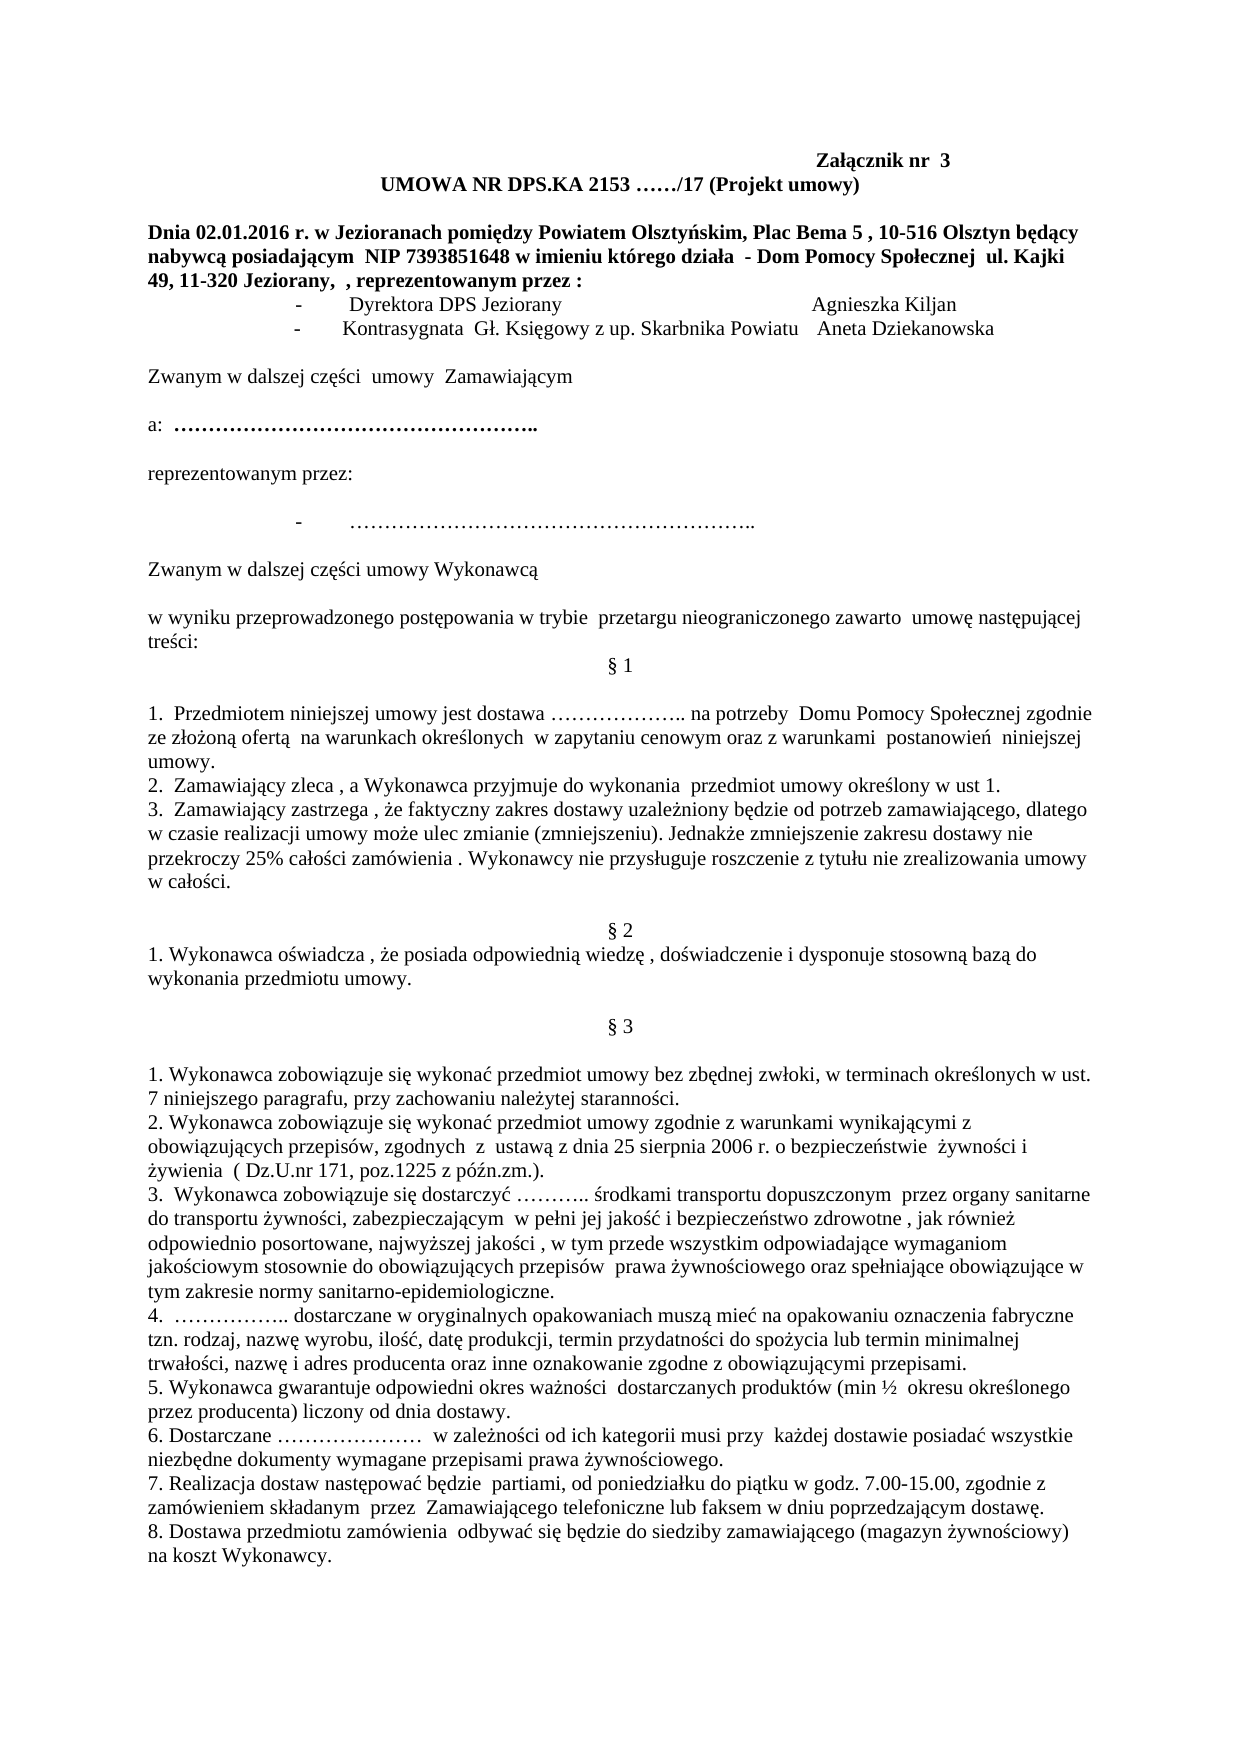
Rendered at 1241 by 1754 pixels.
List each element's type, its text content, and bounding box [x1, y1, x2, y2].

text 2. Wykonawca zobowiązuje się wykonać przedmiot umowy zgodnie z warunkami wynikającymi z obowiązujących przepisów, zgodnych z ustawą z dnia 25 sierpnia 2006 r. o bezpieczeństwie żywności i żywienia ( Dz.U.nr 171, poz.1225 z późn.zm.). [148, 1110, 1093, 1182]
text - ………………………………………………….. [221, 508, 1093, 533]
text Załącznik nr 3 [148, 148, 1093, 172]
text - Dyrektora DPS Jeziorany Agnieszka Kiljan [148, 292, 1093, 316]
text 3. Zamawiający zastrzega , że faktyczny zakres dostawy uzależniony będzie od potrzeb zamawiającego, dlatego w czasie realizacji umowy może ulec zmianie (zmniejszeniu). Jednakże zmniejszenie zakresu dostawy nie przekroczy 25% całości zamówienia . Wykonawcy nie przysługuje roszczenie z tytułu nie zrealizowania umowy w całości. [148, 797, 1093, 893]
text UMOWA NR DPS.KA 2153 ……/17 (Projekt umowy) [148, 172, 1093, 196]
text § 1 [148, 653, 1093, 677]
text 4. …………….. dostarczane w oryginalnych opakowaniach muszą mieć na opakowaniu oznaczenia fabryczne tzn. rodzaj, nazwę wyrobu, ilość, datę produkcji, termin przydatności do spożycia lub termin minimalnej trwałości, nazwę i adres producenta oraz inne oznakowanie zgodne z obowiązującymi przepisami. [148, 1303, 1093, 1375]
text Zwanym w dalszej części umowy Wykonawcą [148, 557, 1093, 581]
text § 3 [148, 1014, 1093, 1038]
text - Kontrasygnata Gł. Księgowy z up. Skarbnika Powiatu Aneta Dziekanowska [148, 316, 1093, 340]
text 5. Wykonawca gwarantuje odpowiedni okres ważności dostarczanych produktów (min ½ okresu określonego przez producenta) liczony od dnia dostawy. [148, 1375, 1093, 1423]
text § 2 [148, 918, 1093, 942]
text Dnia 02.01.2016 r. w Jezioranach pomiędzy Powiatem Olsztyńskim, Plac Bema 5 , 10-516 Olsztyn będący nabywcą posiadającym NIP 7393851648 w imieniu którego działa - Dom Pomocy Społecznej ul. Kajki 49, 11-320 Jeziorany, , reprezentowanym przez : [148, 220, 1093, 292]
text 8. Dostawa przedmiotu zamówienia odbywać się będzie do siedziby zamawiającego (magazyn żywnościowy) na koszt Wykonawcy. [148, 1519, 1093, 1567]
text w wyniku przeprowadzonego postępowania w trybie przetargu nieograniczonego zawarto umowę następującej treści: [148, 605, 1093, 653]
text 3. Wykonawca zobowiązuje się dostarczyć ……….. środkami transportu dopuszczonym przez organy sanitarne do transportu żywności, zabezpieczającym w pełni jej jakość i bezpieczeństwo zdrowotne , jak również odpowiednio posortowane, najwyższej jakości , w tym przede wszystkim odpowiadające wymaganiom jakościowym stosownie do obowiązujących przepisów prawa żywnościowego oraz spełniające obowiązujące w tym zakresie normy sanitarno-epidemiologiczne. [148, 1182, 1093, 1303]
text 6. Dostarczane ………………… w zależności od ich kategorii musi przy każdej dostawie posiadać wszystkie niezbędne dokumenty wymagane przepisami prawa żywnościowego. [148, 1423, 1093, 1471]
text reprezentowanym przez: [148, 460, 1093, 484]
text 1. Wykonawca oświadcza , że posiada odpowiednią wiedzę , doświadczenie i dysponuje stosowną bazą do wykonania przedmiotu umowy. [148, 942, 1093, 990]
text 2. Zamawiający zleca , a Wykonawca przyjmuje do wykonania przedmiot umowy określony w ust 1. [148, 773, 1093, 797]
text 1. Wykonawca zobowiązuje się wykonać przedmiot umowy bez zbędnej zwłoki, w terminach określonych w ust. 7 niniejszego paragrafu, przy zachowaniu należytej staranności. [148, 1062, 1093, 1110]
text 1. Przedmiotem niniejszej umowy jest dostawa ……………….. na potrzeby Domu Pomocy Społecznej zgodnie ze złożoną ofertą na warunkach określonych w zapytaniu cenowym oraz z warunkami postanowień niniejszej umowy. [148, 701, 1093, 773]
text 7. Realizacja dostaw następować będzie partiami, od poniedziałku do piątku w godz. 7.00-15.00, zgodnie z zamówieniem składanym przez Zamawiającego telefoniczne lub faksem w dniu poprzedzającym dostawę. [148, 1471, 1093, 1519]
text Zwanym w dalszej części umowy Zamawiającym [148, 364, 1093, 388]
text a: …………………………………………….. [148, 412, 1093, 436]
